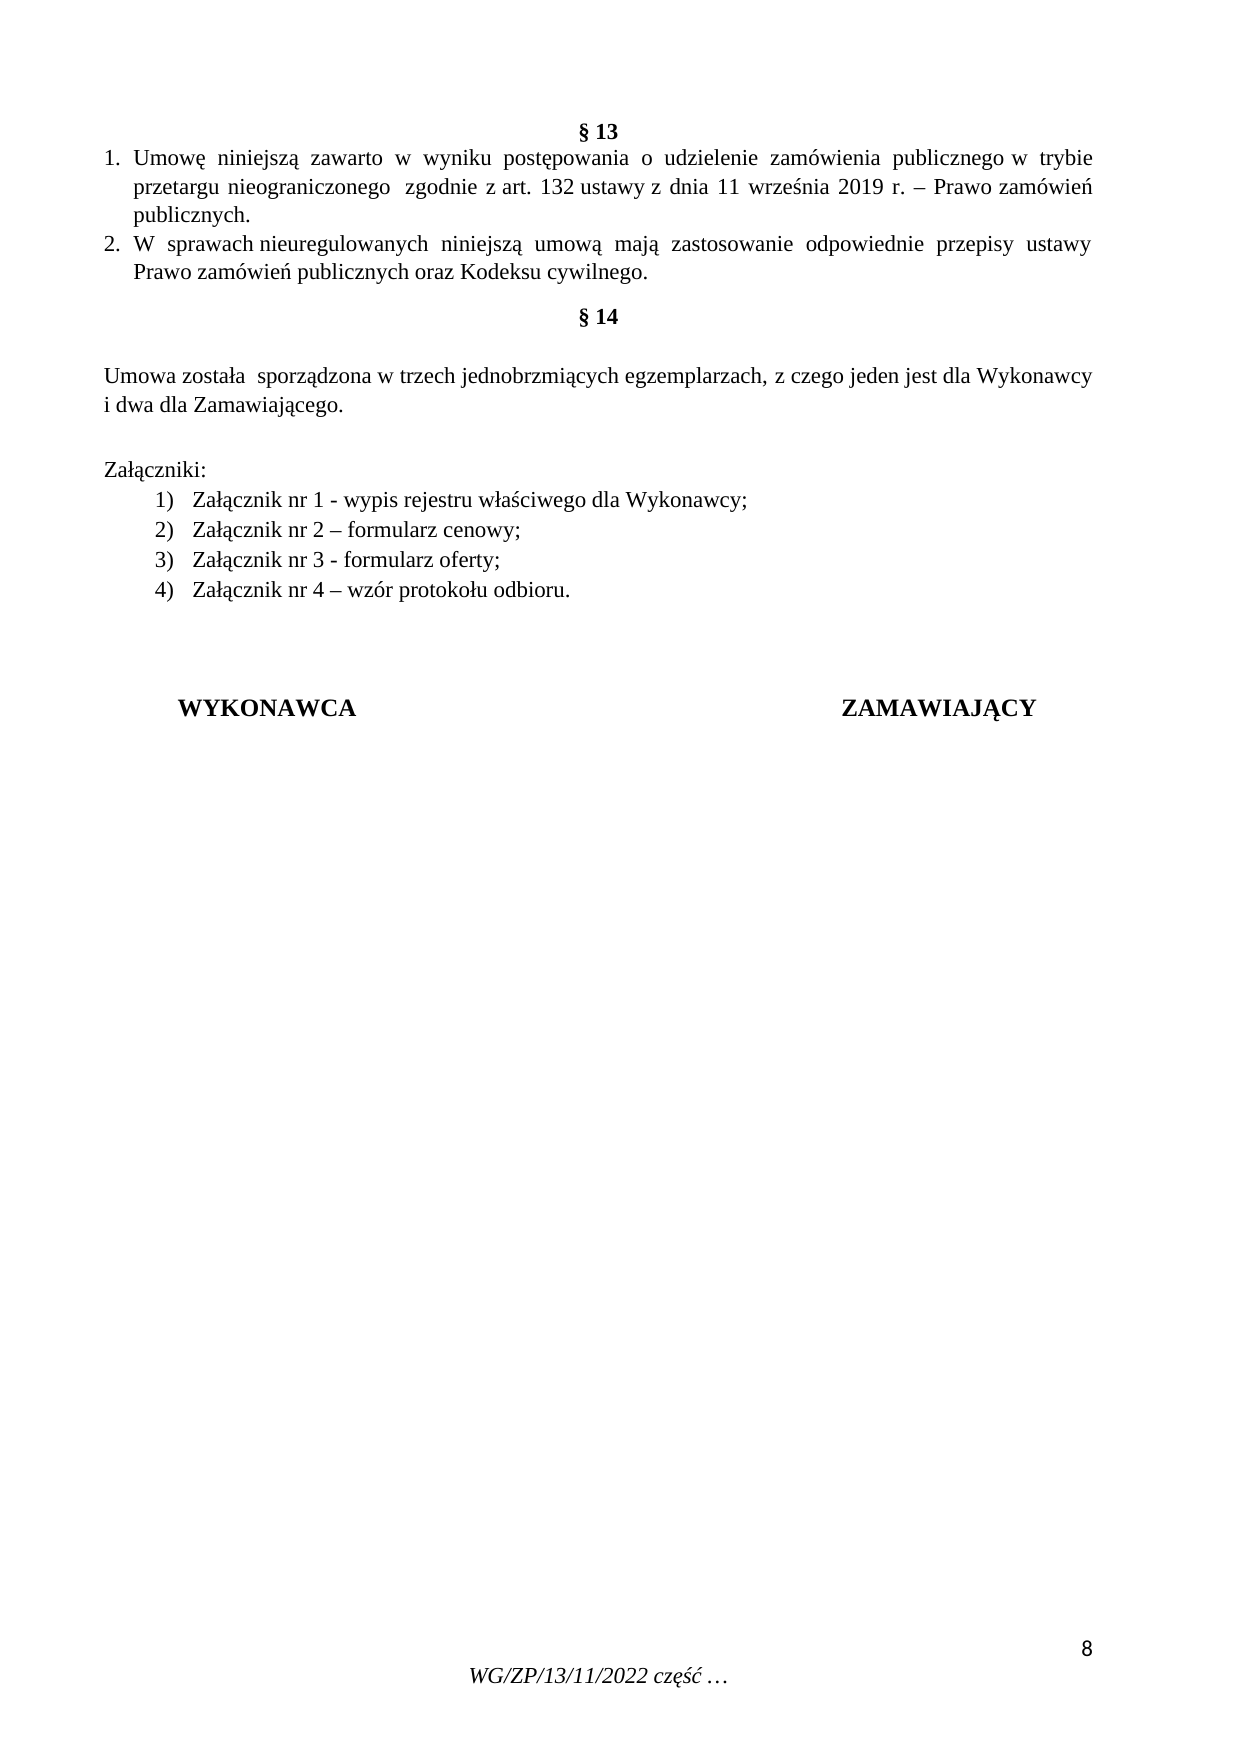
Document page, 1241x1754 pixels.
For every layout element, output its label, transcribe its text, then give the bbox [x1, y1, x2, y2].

list Załącznik nr 4 – wzór protokołu odbioru. [154, 576, 1093, 603]
text WYKONAWCA ZAMAWIAJĄCY [103, 693, 1093, 722]
list W sprawach nieuregulowanych niniejszą umową mają zastosowanie odpowiednie przepisy ustawy Prawo zamówień publicznych oraz Kodeksu cywilnego. [103, 230, 1093, 284]
text Umowa została sporządzona w trzech jednobrzmiących egzemplarzach, z czego jeden jest dla Wykonawcy i dwa dla Zamawiającego. [103, 362, 1093, 417]
list Załącznik nr 1 - wypis rejestru właściwego dla Wykonawcy; [154, 486, 1093, 512]
list Załącznik nr 2 – formularz cenowy; [154, 516, 1093, 542]
text § 13 [103, 118, 1093, 144]
list Załącznik nr 3 - formularz oferty; [154, 546, 1093, 573]
list Umowę niniejszą zawarto w wyniku postępowania o udzielenie zamówienia publicznego w trybie przetargu nieograniczonego zgodnie z art. 132 ustawy z dnia 11 września 2019 r. – Prawo zamówień publicznych. [103, 144, 1093, 228]
text § 14 [103, 303, 1093, 330]
text Załączniki: [103, 456, 1093, 482]
